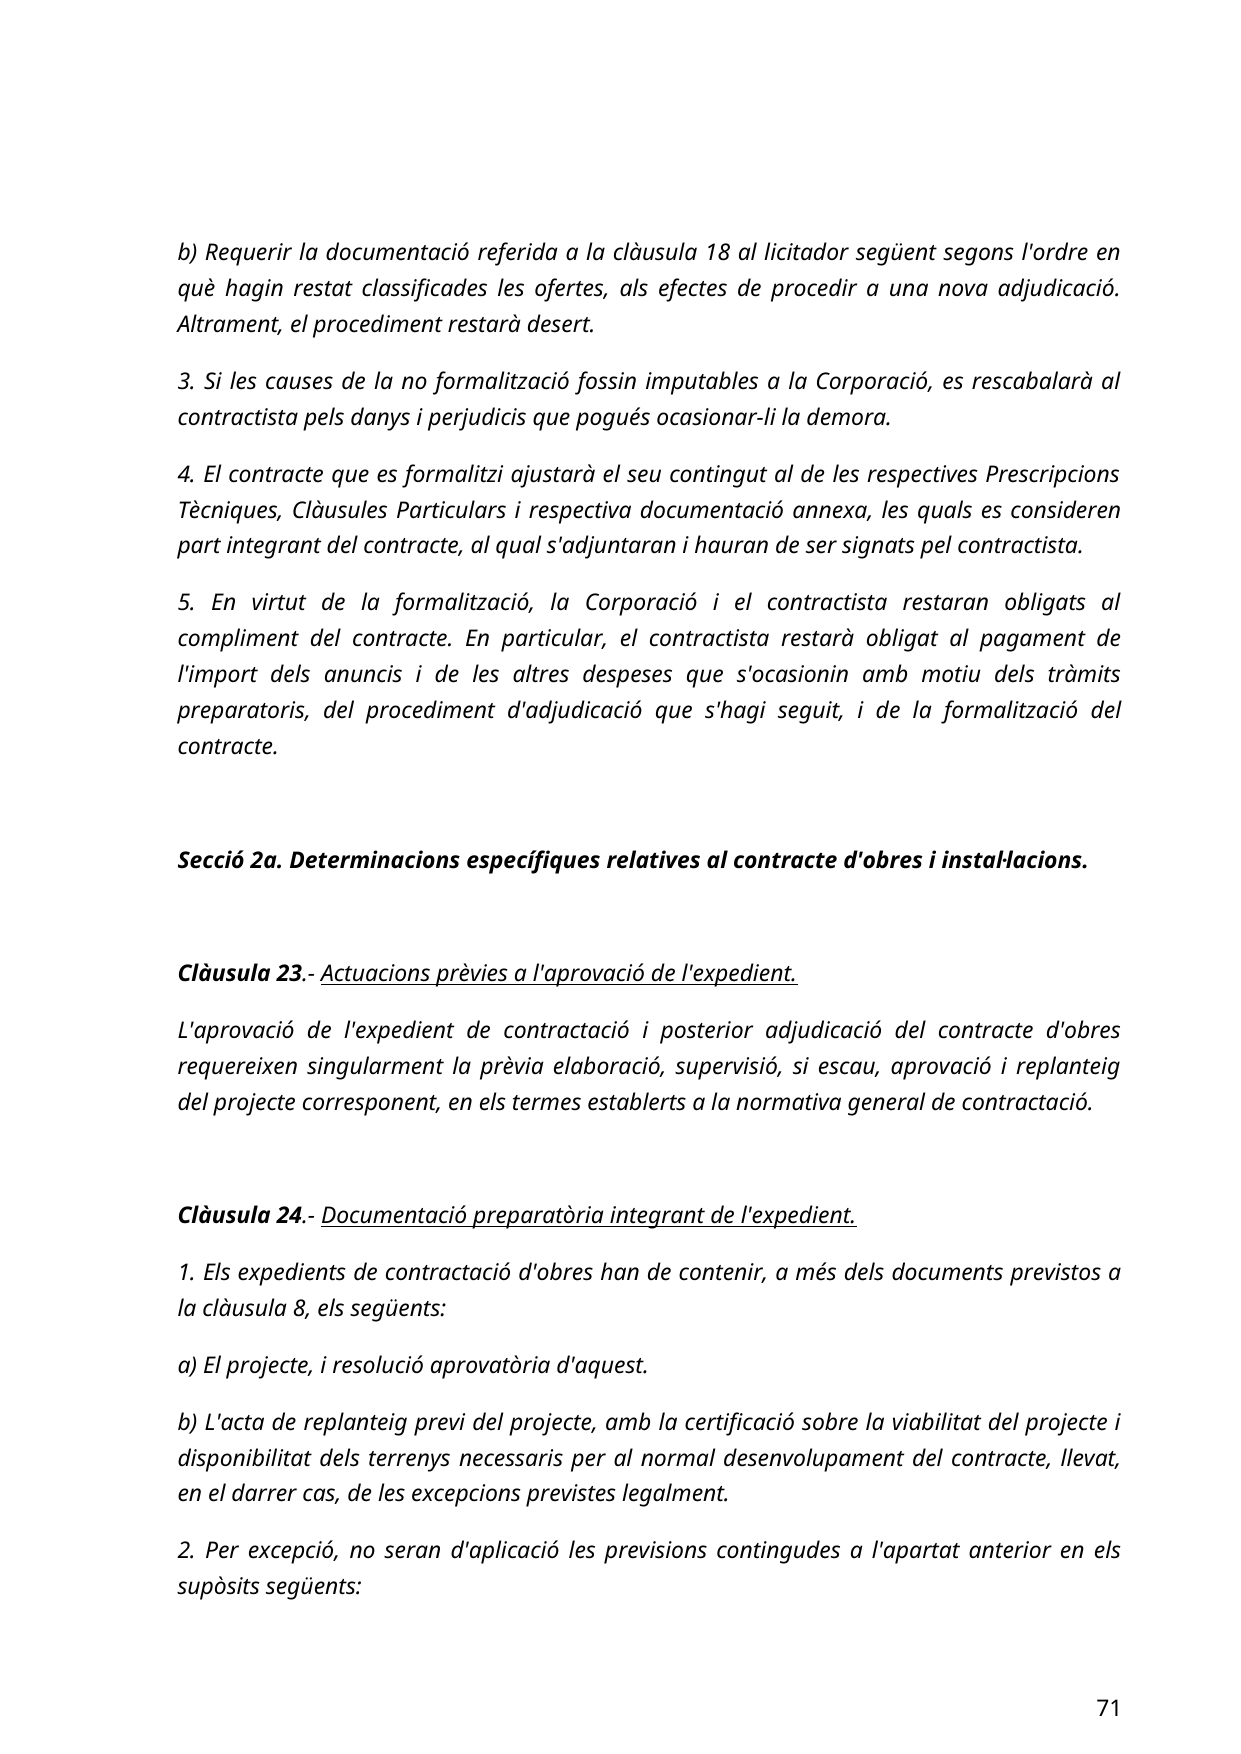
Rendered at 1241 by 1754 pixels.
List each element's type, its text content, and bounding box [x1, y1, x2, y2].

text Clàusula 24.- Documentació preparatòria integrant de l'expedient. [177, 1199, 1122, 1231]
text L'aprovació de l'expedient de contractació i posterior adjudicació del contracte d'obres requereixen singularment la prèvia elaboració, supervisió, si escau, aprovació i replanteig del projecte corresponent, en els termes establerts a la normativa general de contractació. [177, 1014, 1122, 1117]
text Clàusula 23.- Actuacions prèvies a l'aprovació de l'expedient. [177, 957, 1122, 988]
text 5. En virtut de la formalització, la Corporació i el contractista restaran obligats al compliment del contracte. En particular, el contractista restarà obligat al pagament de l'import dels anuncis i de les altres despeses que s'ocasionin amb motiu dels tràmits preparatoris, del procediment d'adjudicació que s'hagi seguit, i de la formalització del contracte. [177, 586, 1122, 761]
text b) L'acta de replanteig previ del projecte, amb la certificació sobre la viabilitat del projecte i disponibilitat dels terrenys necessaris per al normal desenvolupament del contracte, llevat, en el darrer cas, de les excepcions previstes legalment. [177, 1406, 1122, 1509]
text Secció 2a. Determinacions específiques relatives al contracte d'obres i instal·lacions. [177, 843, 1122, 875]
text 1. Els expedients de contractació d'obres han de contenir, a més dels documents previstos a la clàusula 8, els següents: [177, 1256, 1122, 1323]
text 4. El contracte que es formalitzi ajustarà el seu contingut al de les respectives Prescripcions Tècniques, Clàusules Particulars i respectiva documentació annexa, les quals es consideren part integrant del contracte, al qual s'adjuntaran i hauran de ser signats pel contractista. [177, 458, 1122, 561]
text a) El projecte, i resolució aprovatòria d'aquest. [177, 1349, 1122, 1380]
text b) Requerir la documentació referida a la clàusula 18 al licitador següent segons l'ordre en què hagin restat classificades les ofertes, als efectes de procedir a una nova adjudicació. Altrament, el procediment restarà desert. [177, 236, 1122, 339]
text 3. Si les causes de la no formalització fossin imputables a la Corporació, es rescabalarà al contractista pels danys i perjudicis que pogués ocasionar-li la demora. [177, 365, 1122, 432]
text 2. Per excepció, no seran d'aplicació les previsions contingudes a l'apartat anterior en els supòsits següents: [177, 1534, 1122, 1601]
